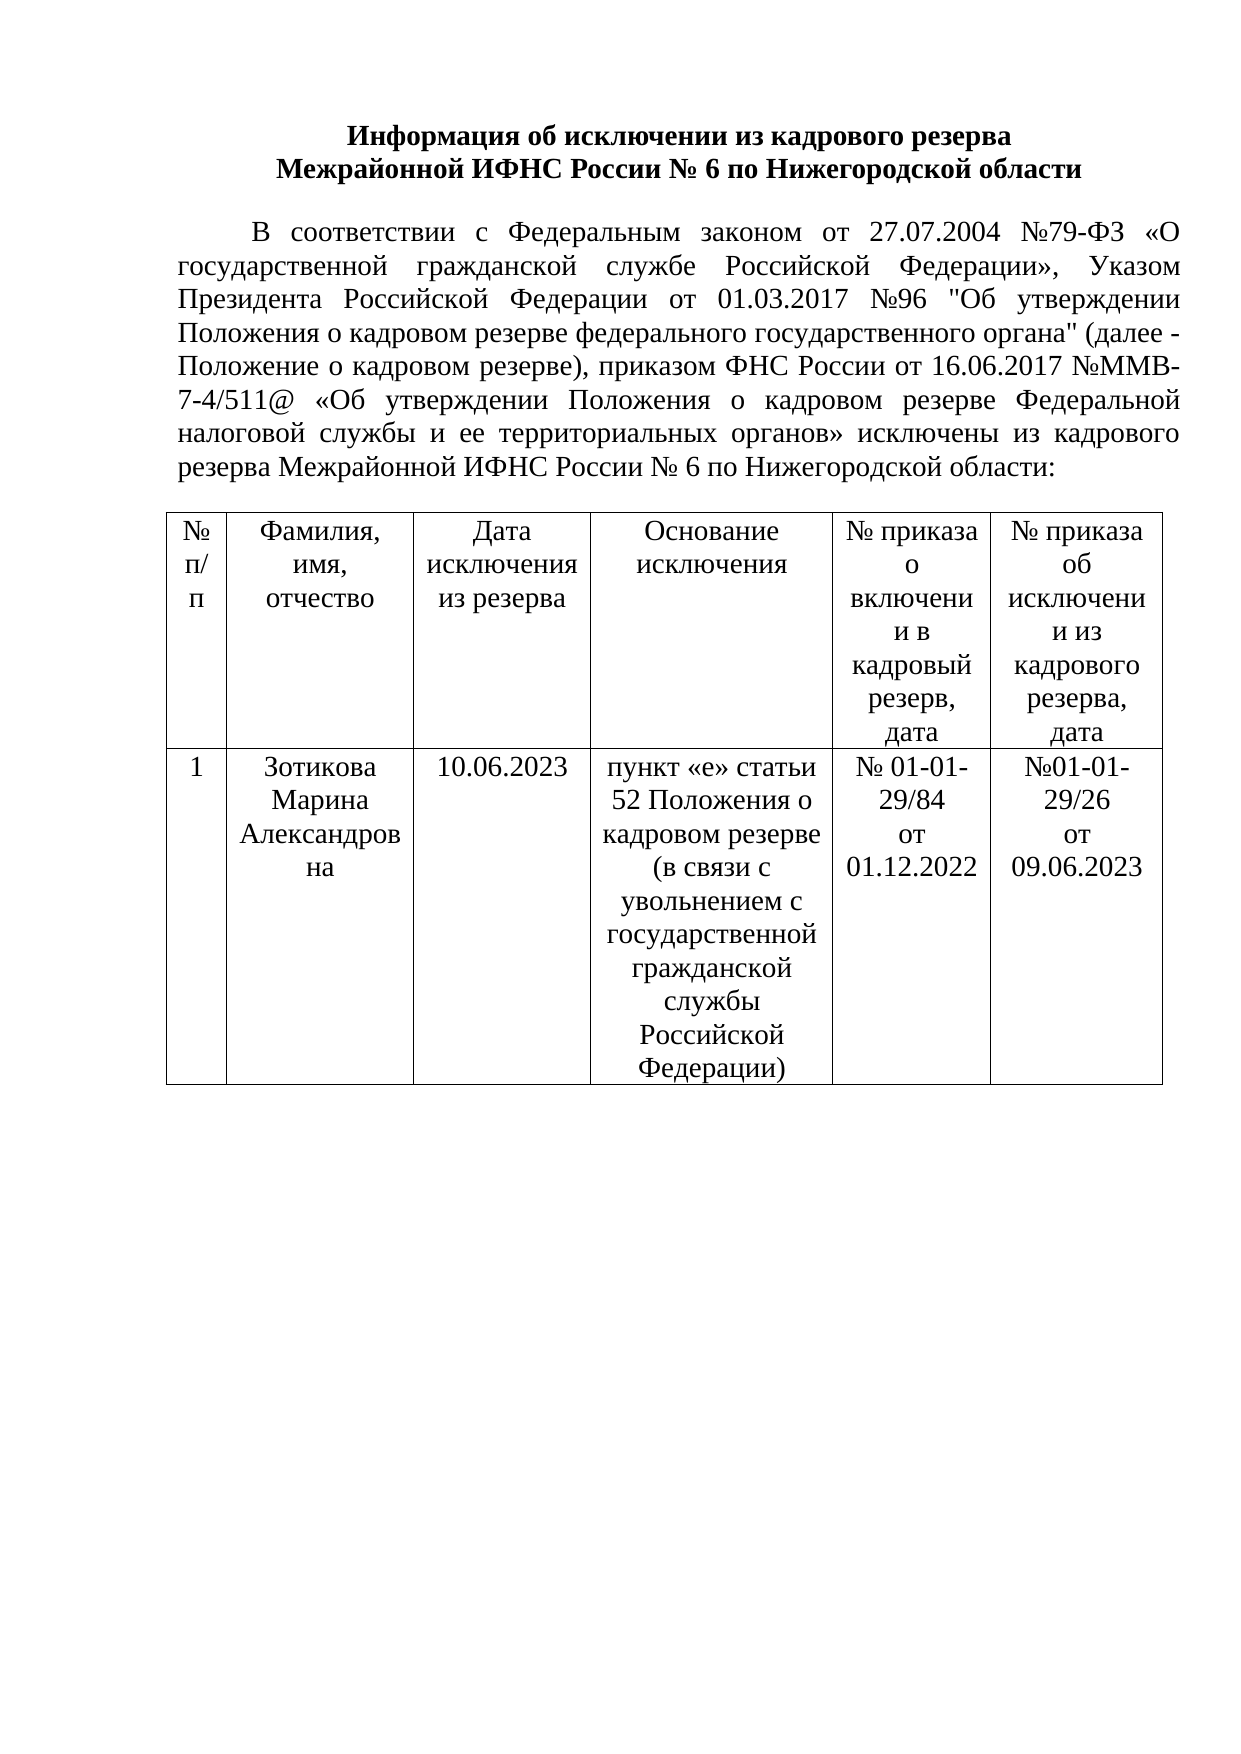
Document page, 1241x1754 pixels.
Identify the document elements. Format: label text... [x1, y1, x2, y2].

table_cell 10.06.2023 [414, 749, 590, 1084]
table_cell пункт «е» статьи 52 Положения о кадровом резерве (в связи с увольнением с государственной гражданской службы Российской Федерации) [591, 749, 832, 1084]
table_header Основание исключения [591, 513, 832, 748]
table_header № п/п [167, 513, 226, 748]
text Информация об исключении из кадрового резерва [177, 118, 1181, 152]
table_cell Зотикова Марина Александровна [227, 749, 413, 1084]
text В соответствии с Федеральным законом от 27.07.2004 №79-ФЗ «О государственной гражданской службе Российской Федерации», Указом Президента Российской Федерации от 01.03.2017 №96 "Об утверждении Положения о кадровом резерве федерального государственного органа" (далее - Положение о кадровом резерве), приказом ФНС России от 16.06.2017 №ММВ-7-4/511@ «Об утверждении Положения о кадровом резерве Федеральной налоговой службы и ее территориальных органов» исключены из кадрового резерва Межрайонной ИФНС России № 6 по Нижегородской области: [177, 214, 1181, 483]
table_header Фамилия, имя, отчество [227, 513, 413, 748]
table_cell 1 [167, 749, 226, 1084]
table_cell №01-01-29/26 от 09.06.2023 [991, 749, 1162, 1084]
text Межрайонной ИФНС России № 6 по Нижегородской области [177, 152, 1181, 185]
table_header Дата исключения из резерва [414, 513, 590, 748]
table_cell № 01-01-29/84 от 01.12.2022 [833, 749, 990, 1084]
table_header № приказа о включении в кадровый резерв, дата [833, 513, 990, 748]
table_header № приказа об исключении из кадрового резерва, дата [991, 513, 1162, 748]
